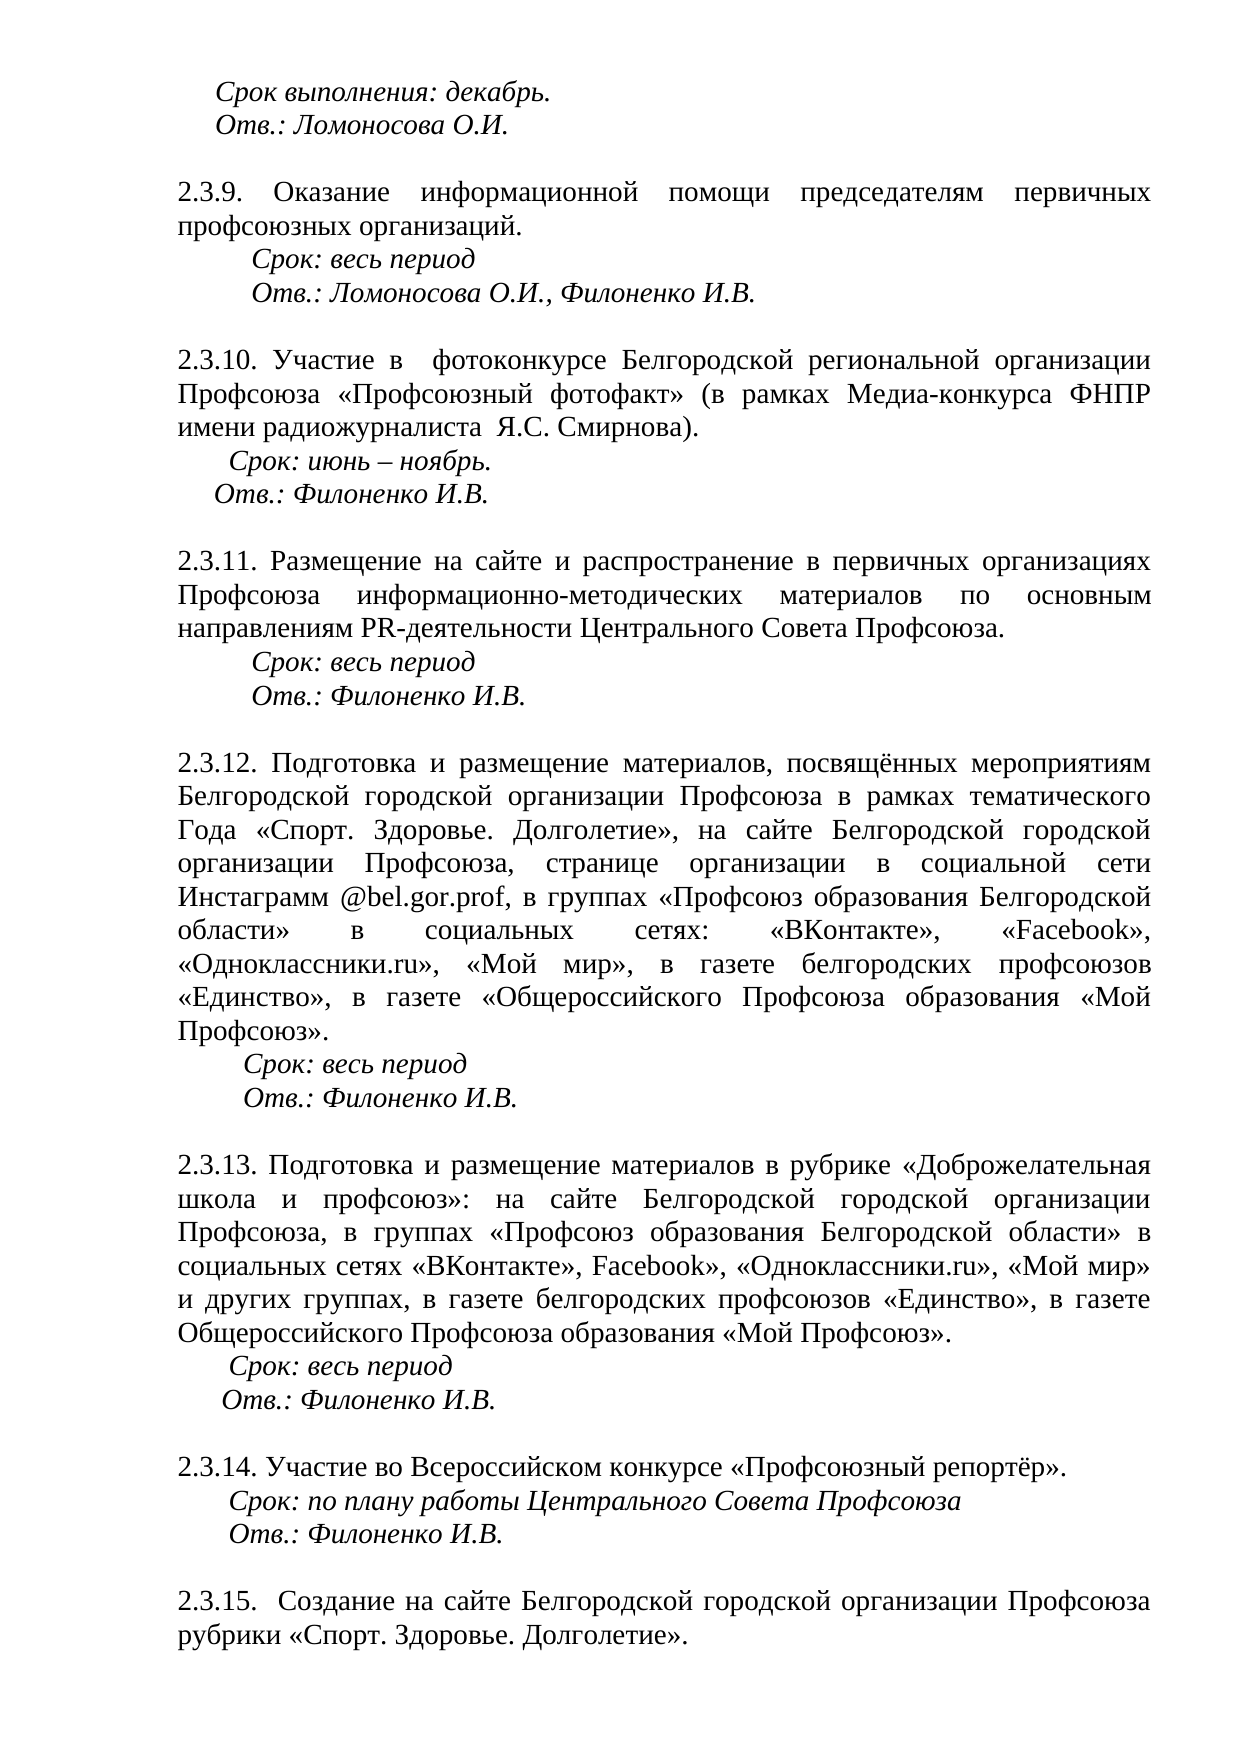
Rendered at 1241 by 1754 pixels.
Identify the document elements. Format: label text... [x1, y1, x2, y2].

text 2.3.15. Создание на сайте Белгородской городской организации Профсоюза рубрики «Спорт. Здоровье. Долголетие». [177, 1583, 1152, 1650]
text Отв.: Филоненко И.В. [177, 476, 1152, 510]
text 2.3.12. Подготовка и размещение материалов, посвящённых мероприятиям Белгородской городской организации Профсоюза в рамках тематического Года «Спорт. Здоровье. Долголетие», на сайте Белгородской городской организации Профсоюза, странице организации в социальной сети Инстаграмм @bel.gor.prof, в группах «Профсоюз образования Белгородской области» в социальных сетях: «ВКонтакте», «Facebook», «Одноклассники.ru», «Мой мир», в газете белгородских профсоюзов «Единство», в газете «Общероссийского Профсоюза образования «Мой Профсоюз». [177, 745, 1152, 1047]
text 2.3.14. Участие во Всероссийском конкурсе «Профсоюзный репортёр». [177, 1449, 1152, 1483]
text Отв.: Ломоносова О.И., Филоненко И.В. [177, 275, 1152, 309]
text Срок: весь период [177, 644, 1152, 678]
text 2.3.9. Оказание информационной помощи председателям первичных профсоюзных организаций. [177, 174, 1152, 242]
text Срок: весь период [177, 242, 1152, 275]
text Отв.: Филоненко И.В. [177, 678, 1152, 711]
text Срок: по плану работы Центрального Совета Профсоюза [177, 1483, 1152, 1516]
text Отв.: Филоненко И.В. [177, 1382, 1152, 1416]
text Срок выполнения: декабрь. [177, 74, 1152, 107]
text Срок: весь период [177, 1047, 1152, 1080]
text Отв.: Ломоносова О.И. [177, 107, 1152, 141]
text Отв.: Филоненко И.В. [177, 1516, 1152, 1550]
text Отв.: Филоненко И.В. [177, 1080, 1152, 1114]
text Срок: июнь – ноябрь. [177, 443, 1152, 476]
text 2.3.13. Подготовка и размещение материалов в рубрике «Доброжелательная школа и профсоюз»: на сайте Белгородской городской организации Профсоюза, в группах «Профсоюз образования Белгородской области» в социальных сетях «ВКонтакте», Facebook», «Одноклассники.ru», «Мой мир» и других группах, в газете белгородских профсоюзов «Единство», в газете Общероссийского Профсоюза образования «Мой Профсоюз». [177, 1147, 1152, 1348]
text 2.3.11. Размещение на сайте и распространение в первичных организациях Профсоюза информационно-методических материалов по основным направлениям PR-деятельности Центрального Совета Профсоюза. [177, 543, 1152, 644]
text 2.3.10. Участие в фотоконкурсе Белгородской региональной организации Профсоюза «Профсоюзный фотофакт» (в рамках Медиа-конкурса ФНПР имени радиожурналиста Я.С. Смирнова). [177, 342, 1152, 443]
text Срок: весь период [177, 1348, 1152, 1382]
